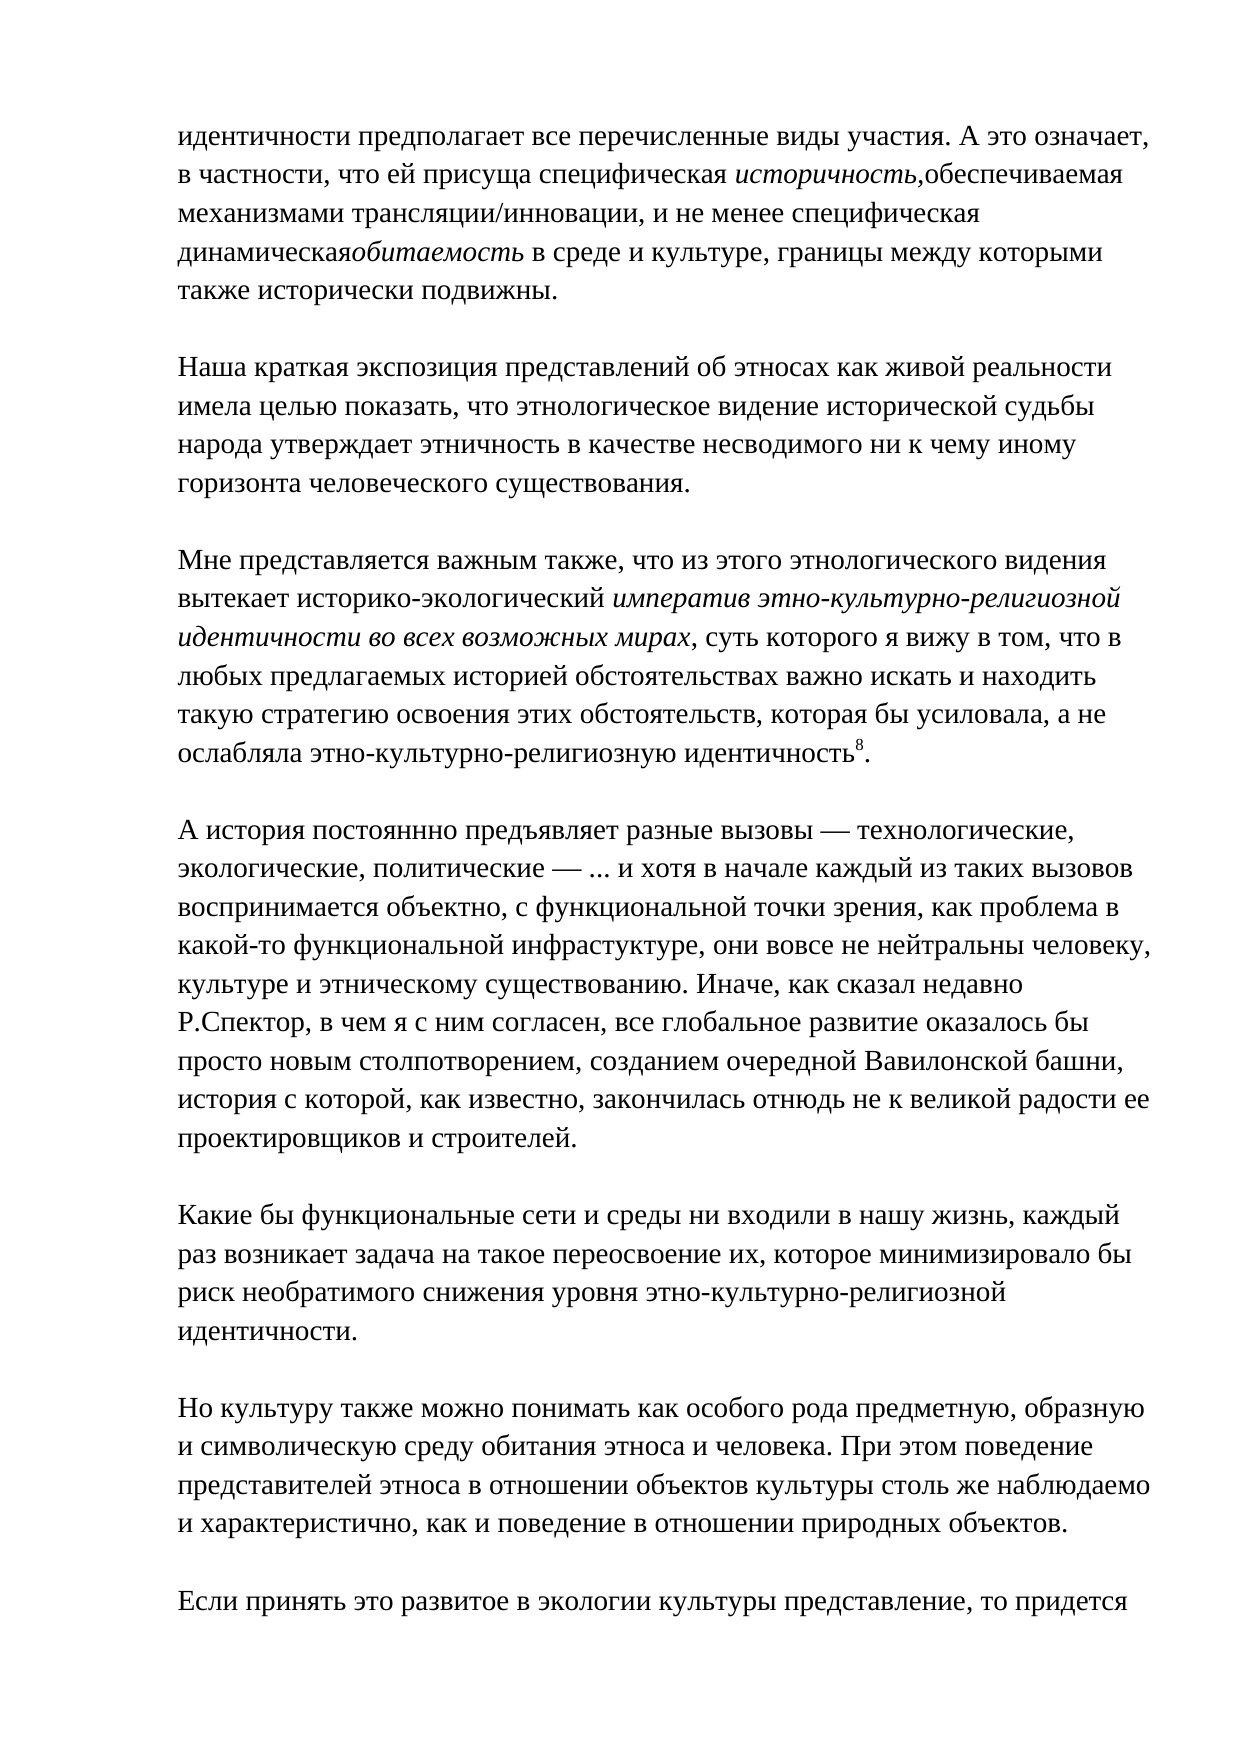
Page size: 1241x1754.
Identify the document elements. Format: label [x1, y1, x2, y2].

text [177, 118, 1152, 928]
text [177, 961, 1152, 1616]
